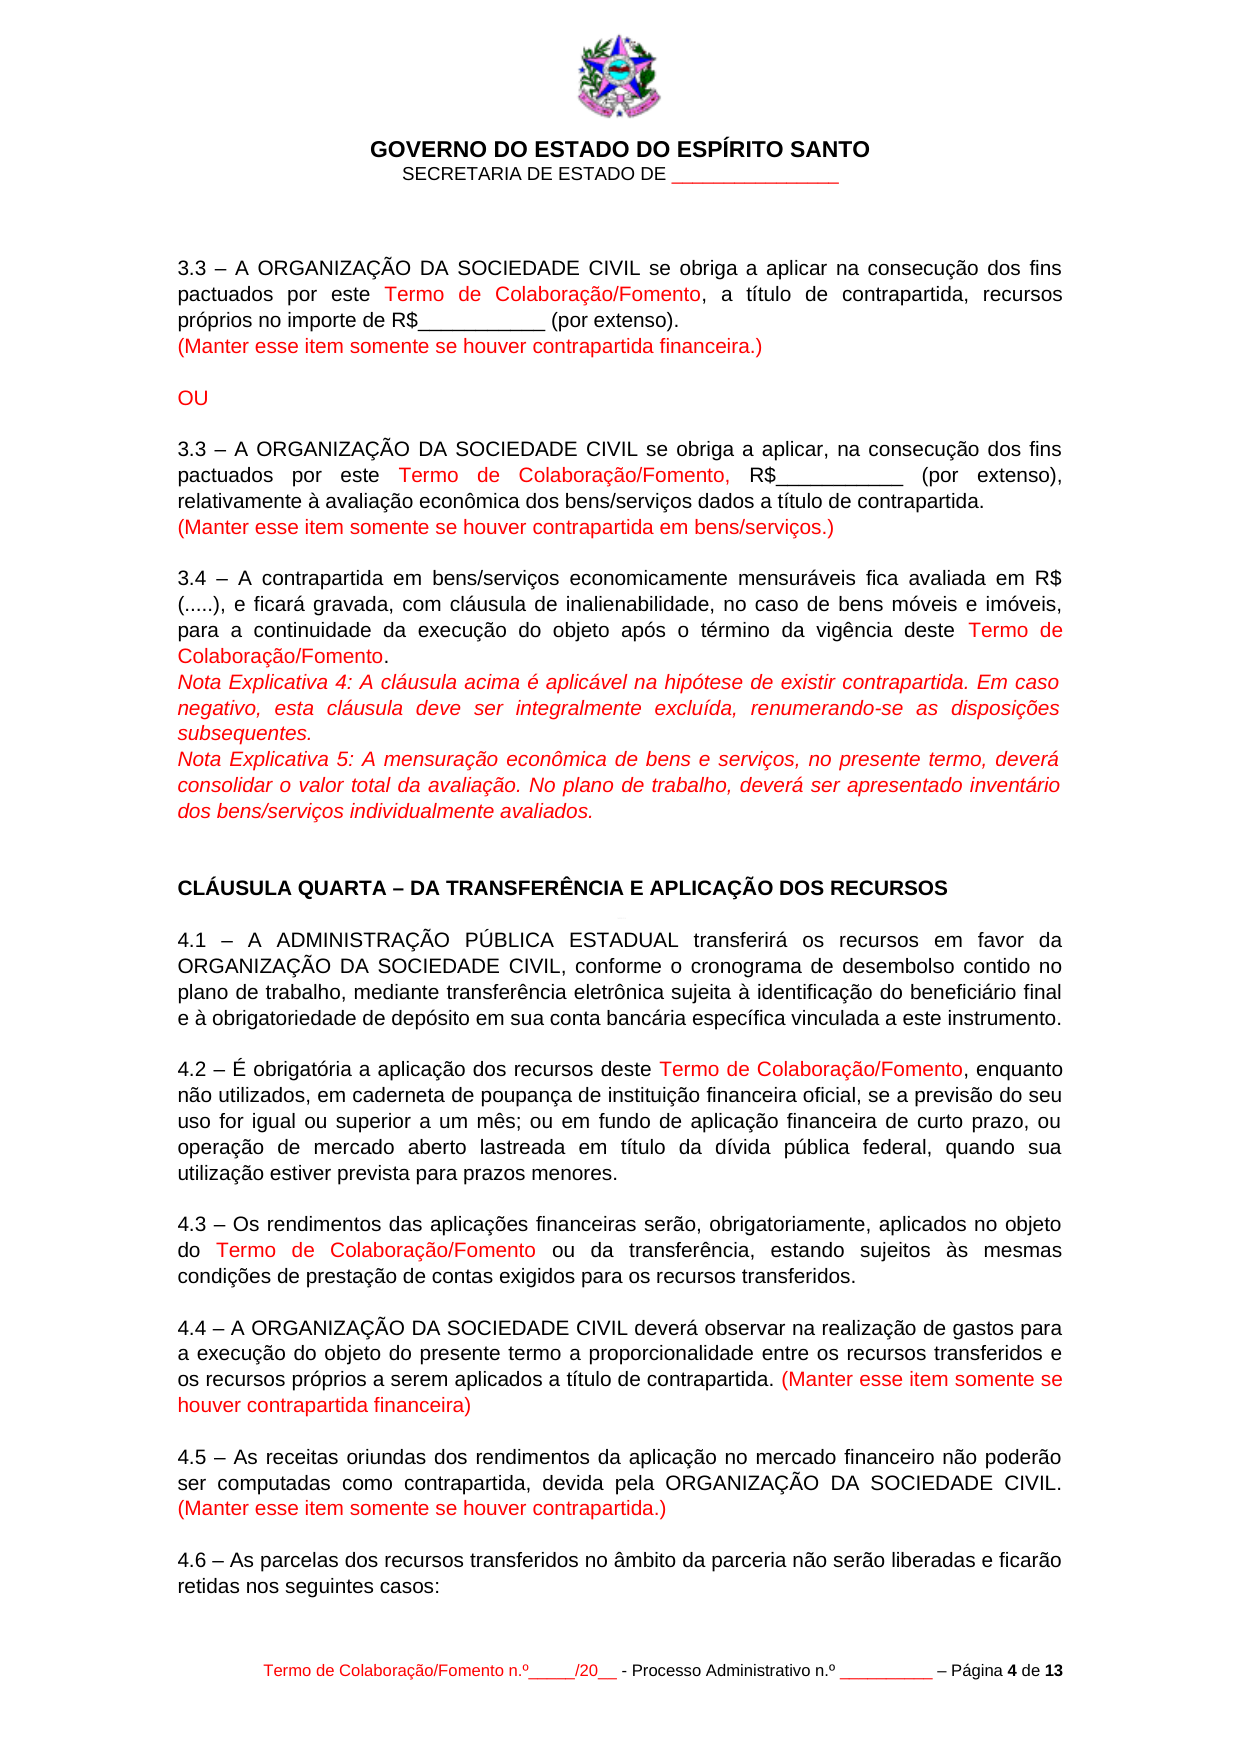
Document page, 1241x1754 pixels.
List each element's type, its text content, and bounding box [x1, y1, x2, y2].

text 3.4 – A contrapartida em bens/serviços economicamente mensuráveis fica avaliada em R$ (.....), e ficará gravada, com cláusula de inalienabilidade, no caso de bens móveis e imóveis, para a continuidade da execução do objeto após o término da vigência deste Termo de Colaboração/Fomento. [177, 566, 1063, 668]
text (Manter esse item somente se houver contrapartida financeira.) [177, 334, 1063, 358]
text 4.6 – As parcelas dos recursos transferidos no âmbito da parceria não serão liberadas e ficarão retidas nos seguintes casos: [177, 1548, 1063, 1598]
text 4.2 – É obrigatória a aplicação dos recursos deste Termo de Colaboração/Fomento, enquanto não utilizados, em caderneta de poupança de instituição financeira oficial, se a previsão do seu uso for igual ou superior a um mês; ou em fundo de aplicação financeira de curto prazo, ou operação de mercado aberto lastreada em título da dívida pública federal, quando sua utilização estiver prevista para prazos menores. [177, 1057, 1063, 1184]
text OU [177, 385, 1063, 409]
text 4.1 – A ADMINISTRAÇÃO PÚBLICA ESTADUAL transferirá os recursos em favor da ORGANIZAÇÃO DA SOCIEDADE CIVIL, conforme o cronograma de desembolso contido no plano de trabalho, mediante transferência eletrônica sujeita à identificação do beneficiário final e à obrigatoriedade de depósito em sua conta bancária específica vinculada a este instrumento. [177, 928, 1063, 1029]
text 4.4 – A ORGANIZAÇÃO DA SOCIEDADE CIVIL deverá observar na realização de gastos para a execução do objeto do presente termo a proporcionalidade entre os recursos transferidos e os recursos próprios a serem aplicados a título de contrapartida. (Manter esse item somente se houver contrapartida financeira) [177, 1315, 1063, 1417]
text 4.5 – As receitas oriundas dos rendimentos da aplicação no mercado financeiro não poderão ser computadas como contrapartida, devida pela ORGANIZAÇÃO DA SOCIEDADE CIVIL. (Manter esse item somente se houver contrapartida.) [177, 1444, 1063, 1520]
text CLÁUSULA QUARTA – DA TRANSFERÊNCIA E APLICAÇÃO DOS RECURSOS [177, 876, 1063, 900]
text 3.3 – A ORGANIZAÇÃO DA SOCIEDADE CIVIL se obriga a aplicar na consecução dos fins pactuados por este Termo de Colaboração/Fomento, a título de contrapartida, recursos próprios no importe de R$___________ (por extenso). [177, 256, 1063, 332]
text 3.3 – A ORGANIZAÇÃO DA SOCIEDADE CIVIL se obriga a aplicar, na consecução dos fins pactuados por este Termo de Colaboração/Fomento, R$___________ (por extenso), relativamente à avaliação econômica dos bens/serviços dados a título de contrapartida. [177, 437, 1063, 513]
text Nota Explicativa 4: A cláusula acima é aplicável na hipótese de existir contrapartida. Em caso negativo, esta cláusula deve ser integralmente excluída, renumerando-se as disposições subsequentes. [177, 669, 1063, 745]
text 4.3 – Os rendimentos das aplicações financeiras serão, obrigatoriamente, aplicados no objeto do Termo de Colaboração/Fomento ou da transferência, estando sujeitos às mesmas condições de prestação de contas exigidos para os recursos transferidos. [177, 1212, 1063, 1288]
text Nota Explicativa 5: A mensuração econômica de bens e serviços, no presente termo, deverá consolidar o valor total da avaliação. No plano de trabalho, deverá ser apresentado inventário dos bens/serviços individualmente avaliados. [177, 747, 1063, 823]
text (Manter esse item somente se houver contrapartida em bens/serviços.) [177, 514, 1063, 538]
